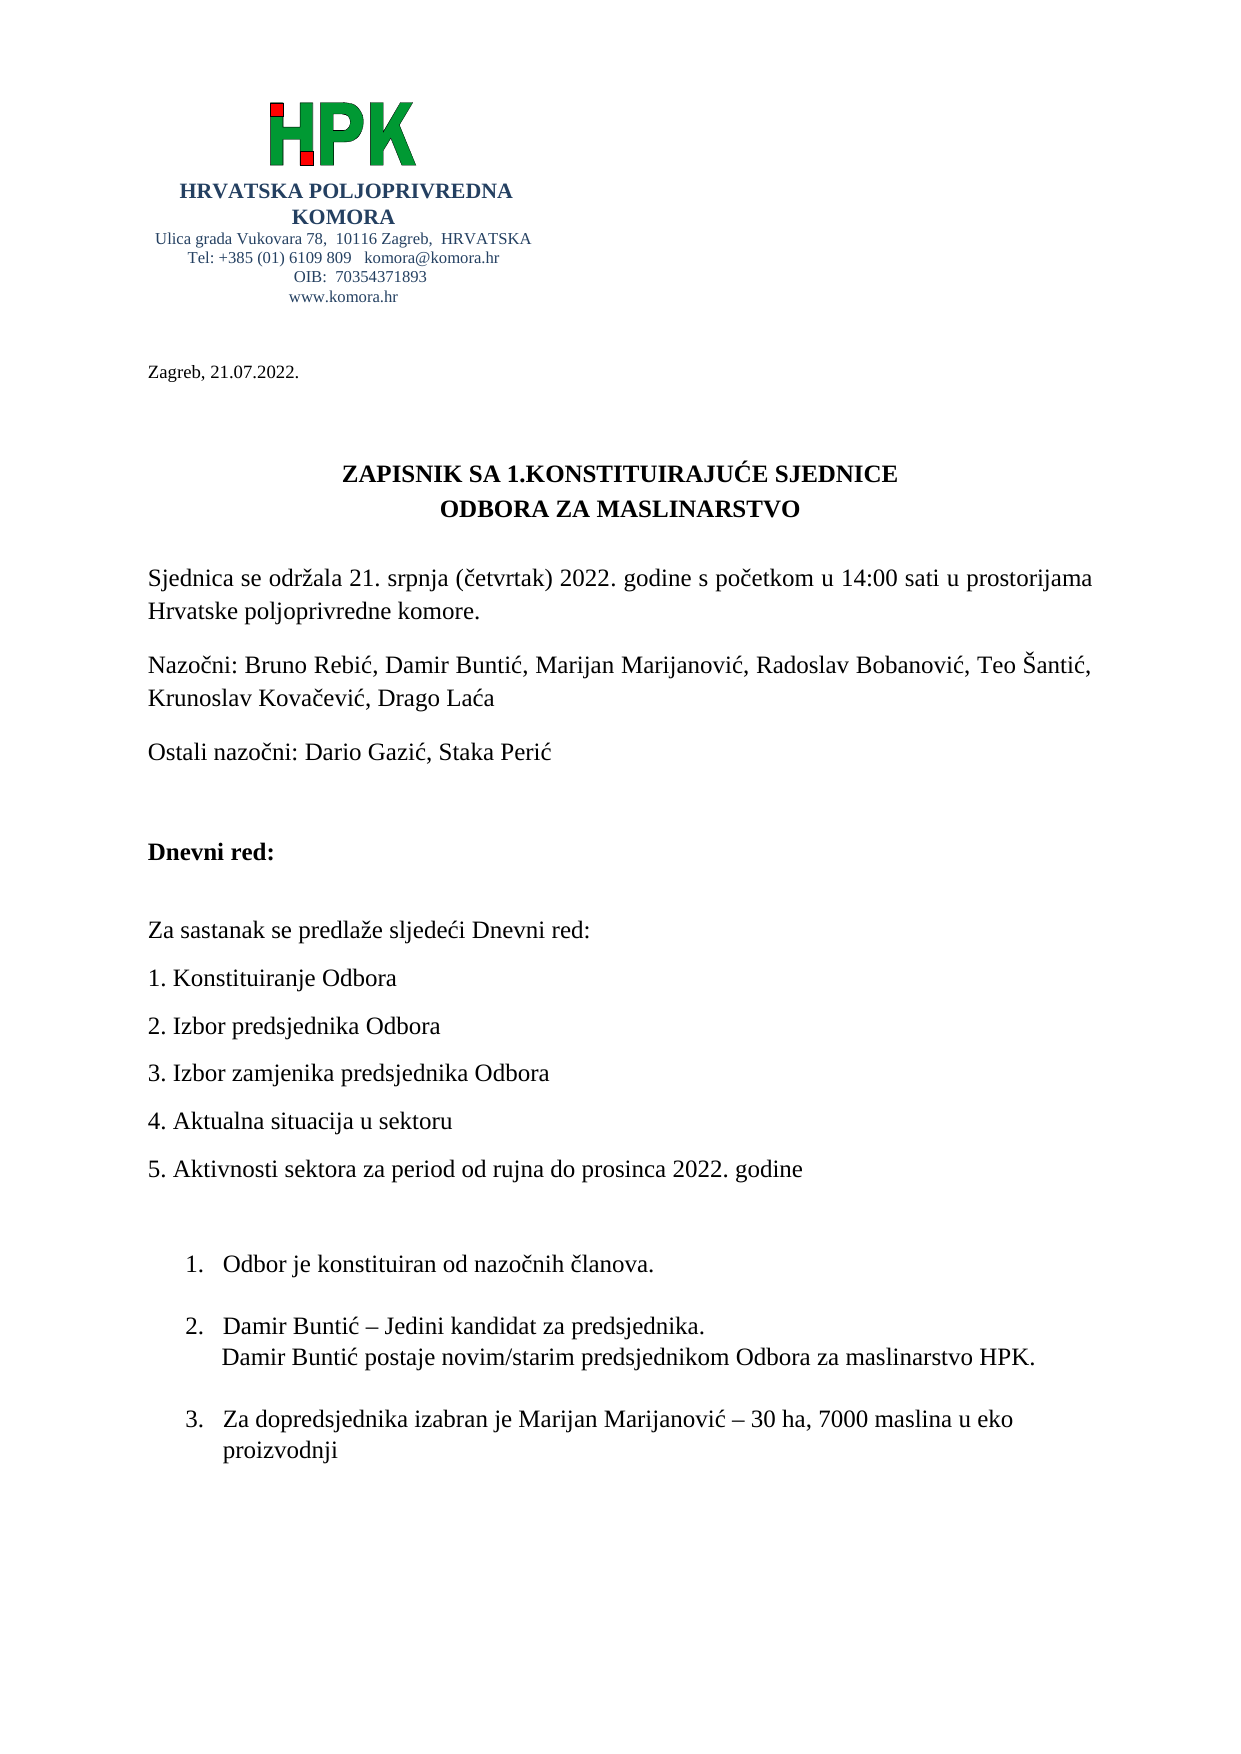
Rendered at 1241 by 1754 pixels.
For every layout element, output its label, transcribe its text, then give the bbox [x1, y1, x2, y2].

text 4. Aktualna situacija u sektoru [148, 1106, 1093, 1135]
text 5. Aktivnosti sektora za period od rujna do prosinca 2022. godine [148, 1154, 1093, 1183]
text Ostali nazočni: Dario Gazić, Staka Perić [148, 737, 1093, 766]
text 3. Izbor zamjenika predsjednika Odbora [148, 1058, 1093, 1087]
text Sjednica se održala 21. srpnja (četvrtak) 2022. godine s početkom u 14:00 sati u prostorijama Hrvatske poljoprivredne komore. [148, 563, 1093, 625]
text Nazočni: Bruno Rebić, Damir Buntić, Marijan Marijanović, Radoslav Bobanović, Teo Šantić, Krunoslav Kovačević, Drago Laća [148, 650, 1093, 712]
text ODBORA ZA MASLINARSTVO [148, 494, 1093, 522]
list Odbor je konstituiran od nazočnih članova. [185, 1249, 1093, 1278]
text Zagreb, 21.07.2022. [148, 361, 1093, 382]
text 1. Konstituiranje Odbora [148, 963, 1093, 992]
list Za dopredsjednika izabran je Marijan Marijanović – 30 ha, 7000 maslina u eko proizvodnji [185, 1404, 1093, 1464]
text Za sastanak se predlaže sljedeći Dnevni red: [148, 915, 1093, 944]
text 2. Izbor predsjednika Odbora [148, 1011, 1093, 1039]
text ZAPISNIK SA 1.KONSTITUIRAJUĆE SJEDNICE [148, 459, 1093, 487]
text Dnevni red: [148, 837, 1093, 866]
list Damir Buntić – Jedini kandidat za predsjednika. [185, 1311, 1093, 1340]
table_header HRVATSKA POLJOPRIVREDNA KOMORA Ulica grada Vukovara 78, 10116 Zagreb, HRVATSKA Tel: +385 (01) 6109 809 komora@komora.hr OIB: 70354371893 www.komora.hr [136, 63, 550, 325]
list Damir Buntić postaje novim/starim predsjednikom Odbora za maslinarstvo HPK. [221, 1342, 1093, 1371]
